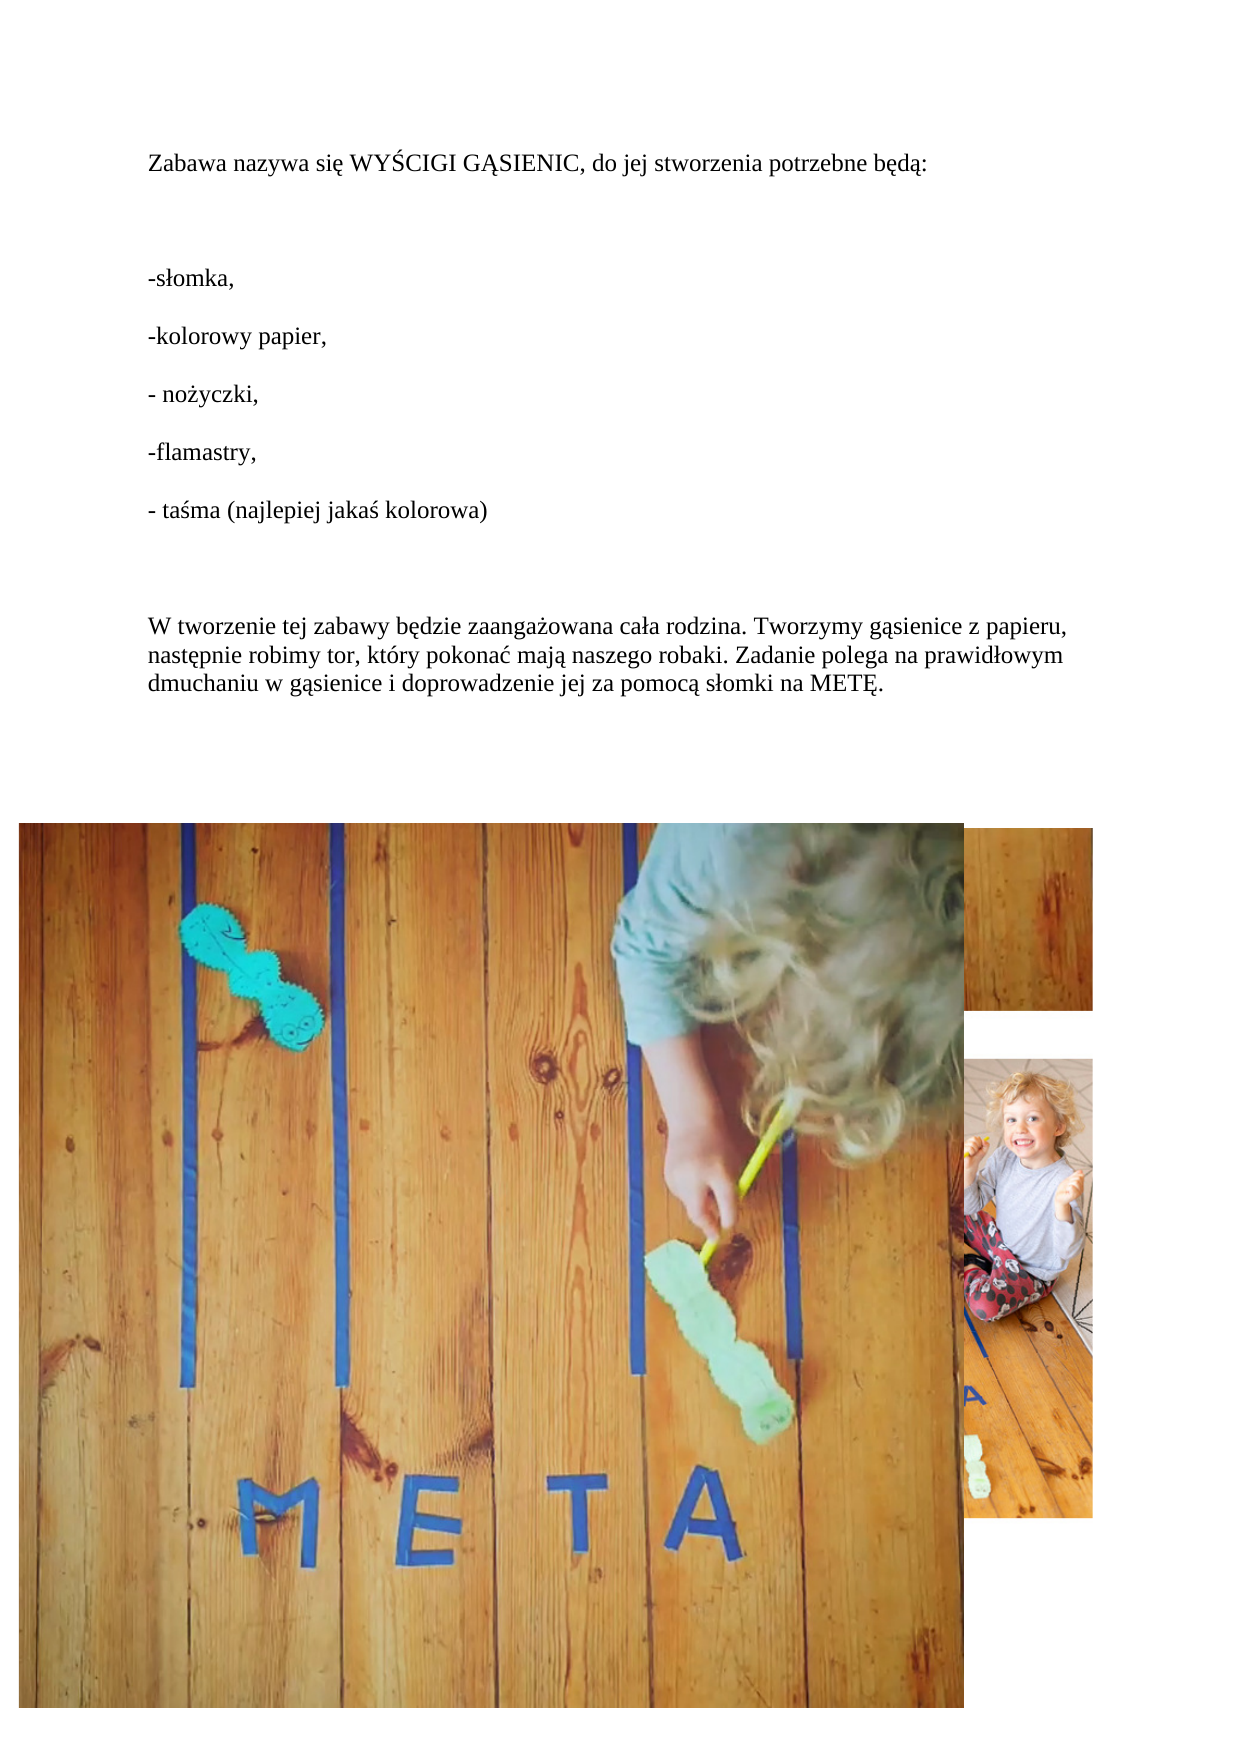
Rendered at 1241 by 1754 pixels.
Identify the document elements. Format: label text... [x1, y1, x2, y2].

picture [18, 823, 1093, 1708]
text W tworzenie tej zabawy będzie zaangażowana cała rodzina. Tworzymy gąsienice z papieru, następnie robimy tor, który pokonać mają naszego robaki. Zadanie polega na prawidłowym dmuchaniu w gąsienice i doprowadzenie jej za pomocą słomki na METĘ. [148, 611, 1093, 697]
text - nożyczki, [148, 379, 1093, 408]
text -kolorowy papier, [148, 321, 1093, 350]
text - taśma (najlepiej jakaś kolorowa) [148, 495, 1093, 524]
text -słomka, [148, 263, 1093, 292]
text Zabawa nazywa się WYŚCIGI GĄSIENIC, do jej stworzenia potrzebne będą: [148, 148, 1093, 176]
text -flamastry, [148, 437, 1093, 466]
